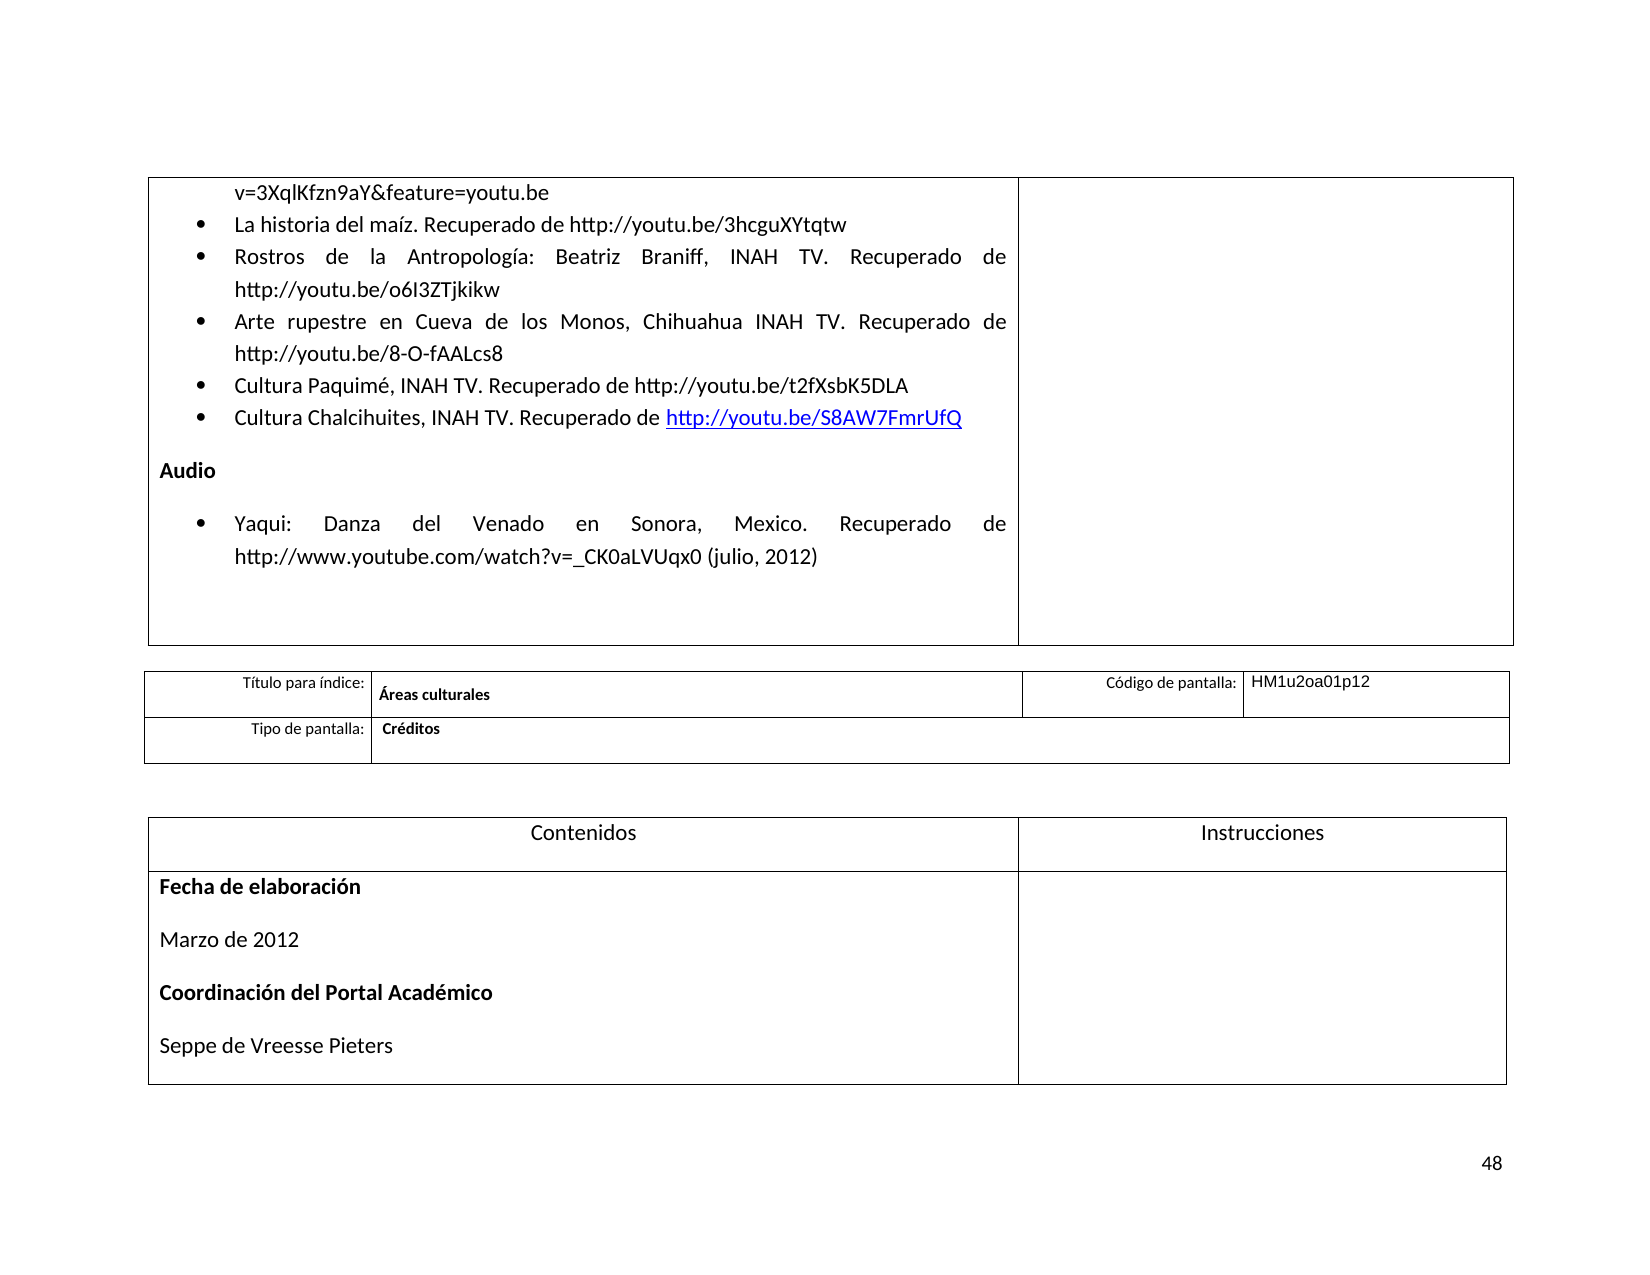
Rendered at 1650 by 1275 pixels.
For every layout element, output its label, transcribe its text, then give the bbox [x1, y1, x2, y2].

table_header Áreas culturales [372, 672, 1022, 717]
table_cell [149, 872, 1018, 1084]
table_cell [1019, 872, 1506, 1084]
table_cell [149, 178, 1018, 644]
table_header HM1u2oa01p12 [1244, 672, 1509, 717]
table_header Código de pantalla: [1023, 672, 1243, 717]
table_header Contenidos [149, 818, 1018, 871]
table_header Instrucciones [1019, 818, 1506, 871]
table_cell Tipo de pantalla: [145, 718, 371, 763]
table_cell [1019, 178, 1513, 644]
table_cell Créditos [372, 718, 1509, 763]
table_header Título para índice: [145, 672, 371, 717]
